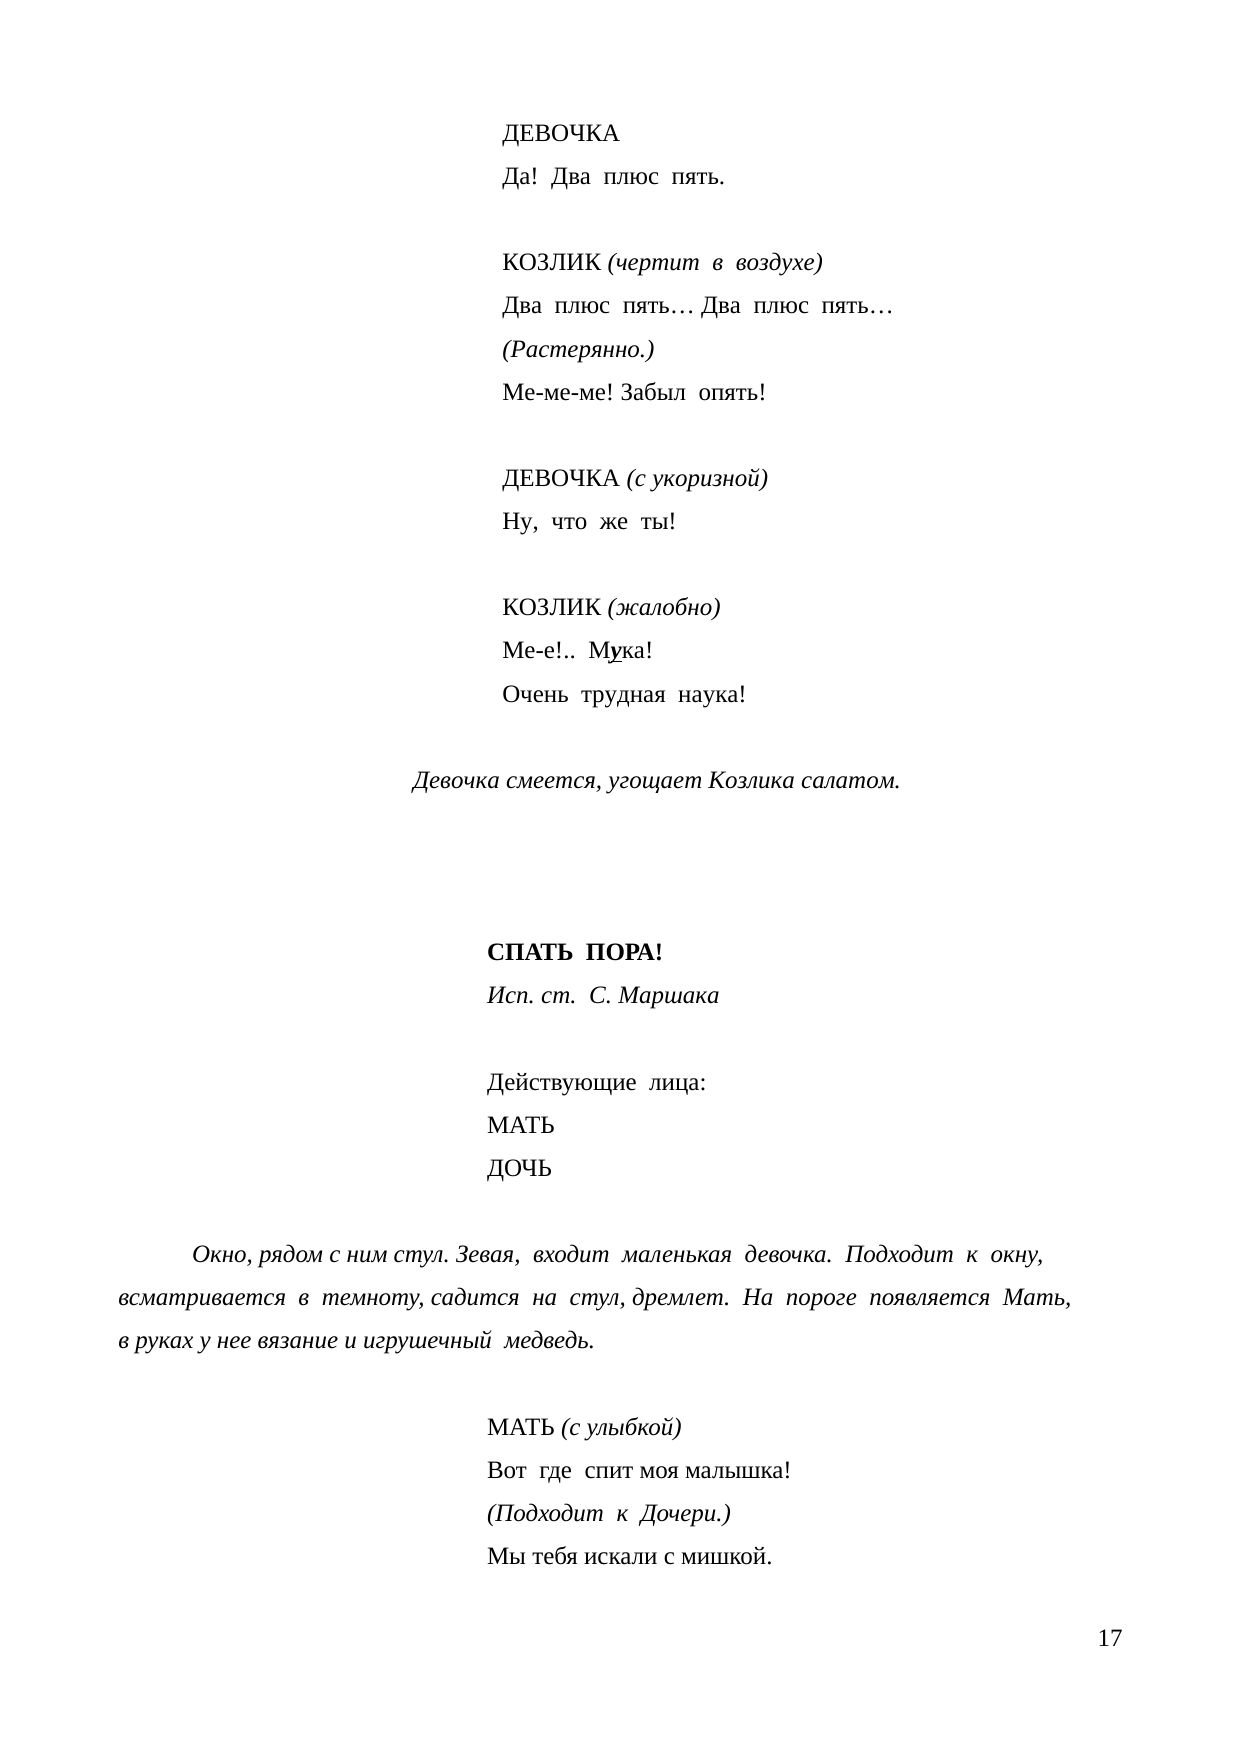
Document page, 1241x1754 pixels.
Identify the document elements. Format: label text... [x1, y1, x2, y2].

text Ну, что же ты! [502, 506, 1122, 535]
text Вот где спит моя малышка! [192, 1455, 1122, 1484]
text (Растерянно.) [502, 334, 1122, 362]
text (Подходит к Дочери.) [413, 1498, 1122, 1527]
text Два плюс пять… Два плюс пять… [502, 291, 1122, 319]
text Очень трудная наука! [502, 679, 1122, 707]
text Мы тебя искали с мишкой. [192, 1541, 1122, 1570]
text ДЕВОЧКА [502, 118, 1122, 147]
text Ме-е!.. Мука! [502, 636, 1122, 664]
text Исп. ст. С. Маршака [487, 981, 1122, 1009]
text Ме-ме-ме! Забыл опять! [502, 377, 1122, 406]
text КОЗЛИК (чертит в воздухе) [502, 247, 1122, 276]
text СПАТЬ ПОРА! [487, 937, 1122, 966]
text КОЗЛИК (жалобно) [502, 592, 1122, 621]
text ДОЧЬ [487, 1153, 1122, 1182]
text Окно, рядом с ним стул. Зевая, входит маленькая девочка. Подходит к окну, всматривается в темноту, садится на стул, дремлет. На пороге появляется Мать, в руках у нее вязание и игрушечный медведь. [118, 1239, 1122, 1354]
text ДЕВОЧКА (с укоризной) [502, 463, 1122, 492]
text Действующие лица: [487, 1067, 1122, 1096]
text Да! Два плюс пять. [502, 161, 1122, 190]
text МАТЬ (с улыбкой) [192, 1412, 1122, 1441]
text Девочка смеется, угощает Козлика салатом. [118, 765, 1122, 794]
text МАТЬ [487, 1110, 1122, 1139]
